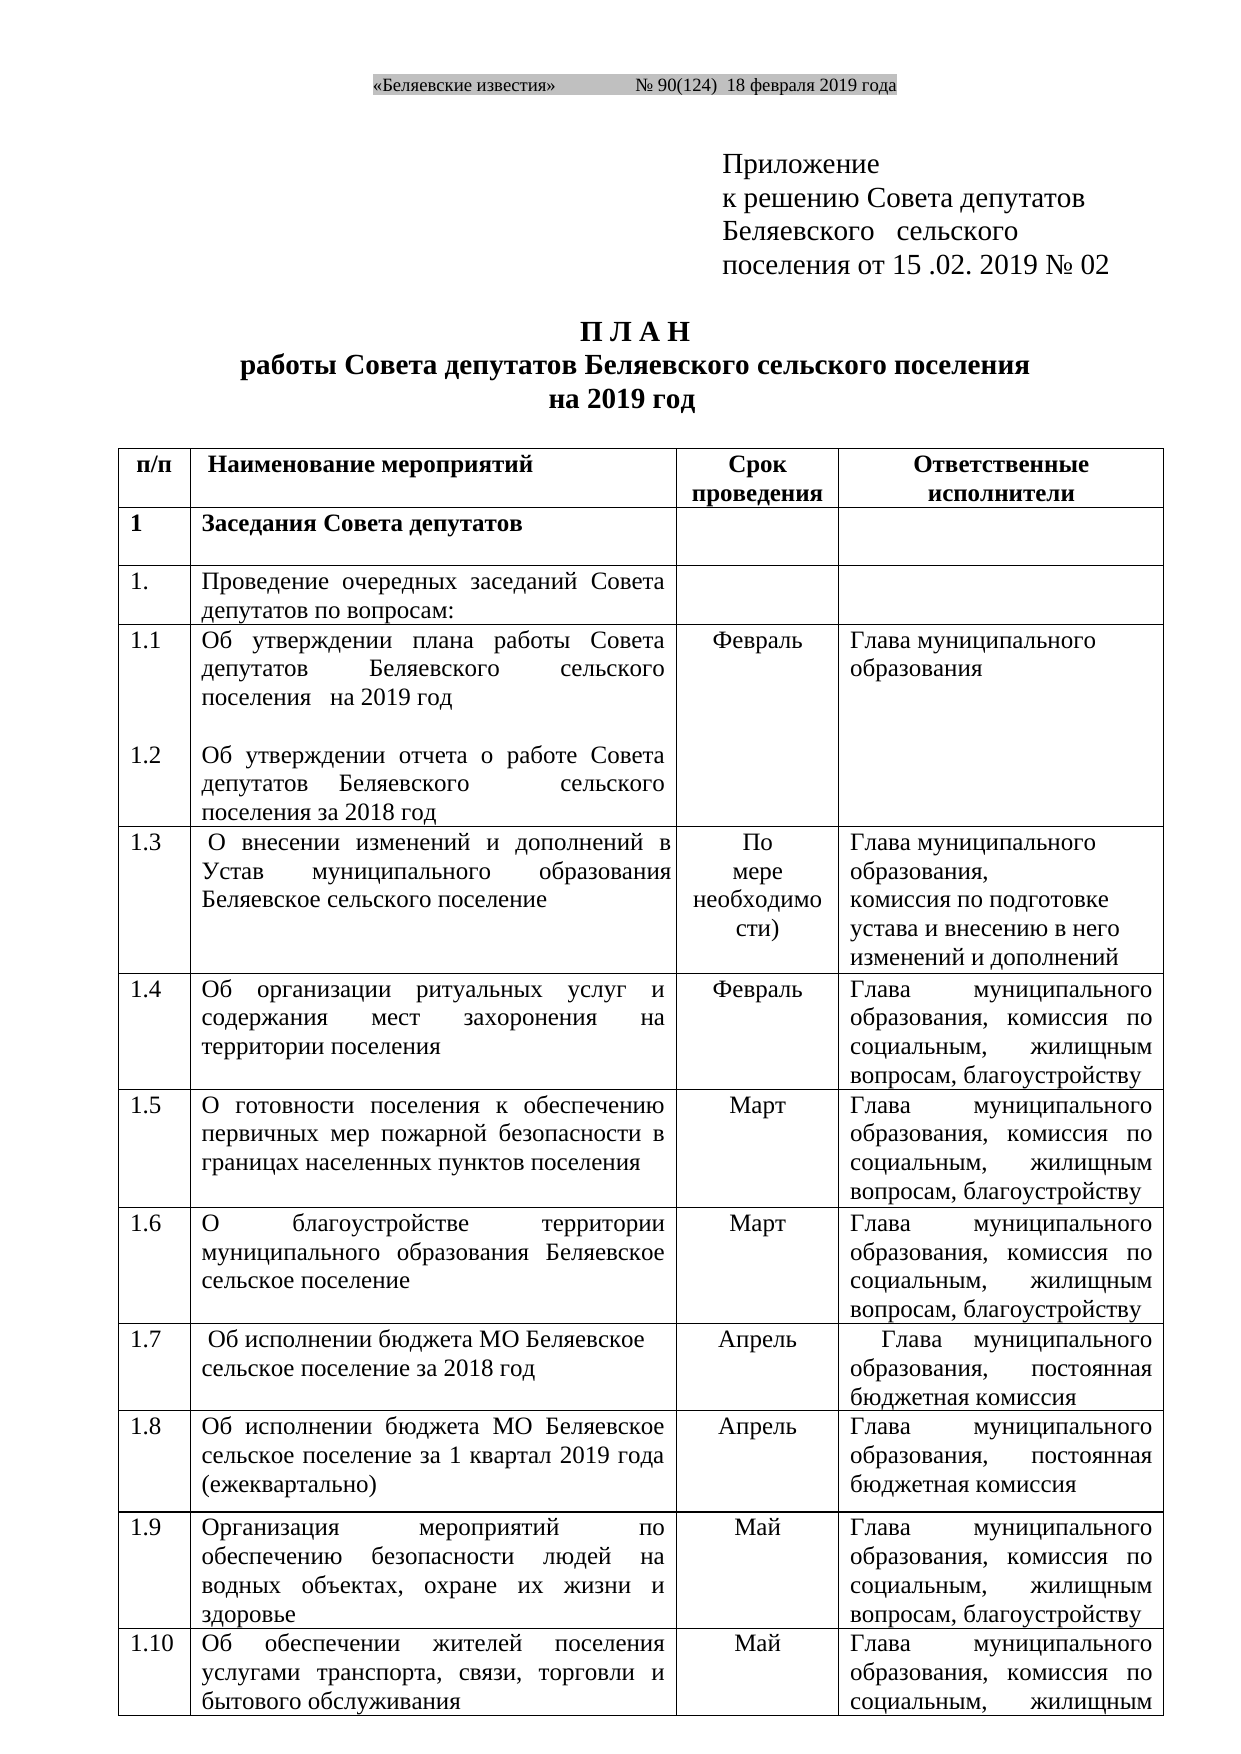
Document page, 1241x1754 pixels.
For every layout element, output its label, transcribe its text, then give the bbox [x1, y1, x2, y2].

table_header Срок проведения [677, 449, 838, 507]
table_cell Март [677, 1090, 838, 1207]
table_cell 1.7 [119, 1324, 190, 1410]
text к решению Совета депутатов [722, 180, 1152, 213]
table_cell 1. [119, 566, 190, 624]
table_header п/п [119, 449, 190, 507]
table_cell Февраль [677, 974, 838, 1089]
table_cell Глава муниципального образования, комиссия по социальным, жилищным вопросам, благоустройству [839, 1208, 1163, 1323]
text П Л А Н [118, 314, 1152, 347]
table_cell Проведение очередных заседаний Совета депутатов по вопросам: [191, 566, 676, 624]
table_cell Апрель [677, 1411, 838, 1511]
table_cell Организация мероприятий по обеспечению безопасности людей на водных объектах, охране их жизни и здоровье [191, 1513, 676, 1627]
table_cell О внесении изменений и дополнений в Устав муниципального образования Беляевское сельского поселение [191, 827, 676, 973]
table_cell 1.9 [119, 1513, 190, 1627]
table_cell О благоустройстве территории муниципального образования Беляевское сельское поселение [191, 1208, 676, 1323]
table_cell 1.1 1.2 [119, 625, 190, 826]
table_cell Глава муниципального образования, комиссия по социальным, жилищным вопросам, благоустройству [839, 974, 1163, 1089]
table_cell 1.8 [119, 1411, 190, 1511]
table_cell 1 [119, 508, 190, 565]
table_cell Март [677, 1208, 838, 1323]
table_cell О готовности поселения к обеспечению первичных мер пожарной безопасности в границах населенных пунктов поселения [191, 1090, 676, 1207]
table_cell [677, 508, 838, 565]
table_cell 1.5 [119, 1090, 190, 1207]
table_cell 1.3 [119, 827, 190, 973]
text на 2019 год [118, 381, 1152, 414]
text Приложение [722, 118, 1152, 180]
table_cell 1.10 [119, 1629, 190, 1715]
table_cell Май [677, 1513, 838, 1627]
table_header Наименование мероприятий [191, 449, 676, 507]
table_cell Об исполнении бюджета МО Беляевское сельское поселение за 2018 год [191, 1324, 676, 1410]
table_cell Глава муниципального образования, комиссия по социальным, жилищным вопросам, благоустройству [839, 1090, 1163, 1207]
table_cell Апрель [677, 1324, 838, 1410]
table_cell 1.4 [119, 974, 190, 1089]
text работы Совета депутатов Беляевского сельского поселения [118, 347, 1152, 381]
table_cell 1.6 [119, 1208, 190, 1323]
text Беляевского сельского поселения от 15 .02. 2019 № 02 [722, 213, 1152, 280]
table_cell Об организации ритуальных услуг и содержания мест захоронения на территории поселения [191, 974, 676, 1089]
table_cell Февраль [677, 625, 838, 826]
table_cell [839, 566, 1163, 624]
table_cell [839, 508, 1163, 565]
table_cell Глава муниципального образования [839, 625, 1163, 826]
table_cell Глава муниципального образования, комиссия по подготовке устава и внесению в него изменений и дополнений [839, 827, 1163, 973]
table_cell По мере необходимости) [677, 827, 838, 973]
table_cell Заседания Совета депутатов [191, 508, 676, 565]
table_cell Глава муниципального образования, постоянная бюджетная комиссия [839, 1411, 1163, 1511]
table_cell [839, 1629, 1163, 1715]
table_cell Об утверждении плана работы Совета депутатов Беляевского сельского поселения на 2019 год Об утверждении отчета о работе Совета депутатов Беляевского сельского поселения за 2018 год [191, 625, 676, 826]
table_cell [191, 1629, 676, 1715]
table_cell Глава муниципального образования, постоянная бюджетная комиссия [839, 1324, 1163, 1410]
table_cell Май [677, 1629, 838, 1715]
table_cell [839, 1513, 1163, 1627]
table_cell Об исполнении бюджета МО Беляевское сельское поселение за 1 квартал 2019 года (ежеквартально) [191, 1411, 676, 1511]
table_header Ответственные исполнители [839, 449, 1163, 507]
table_cell [677, 566, 838, 624]
